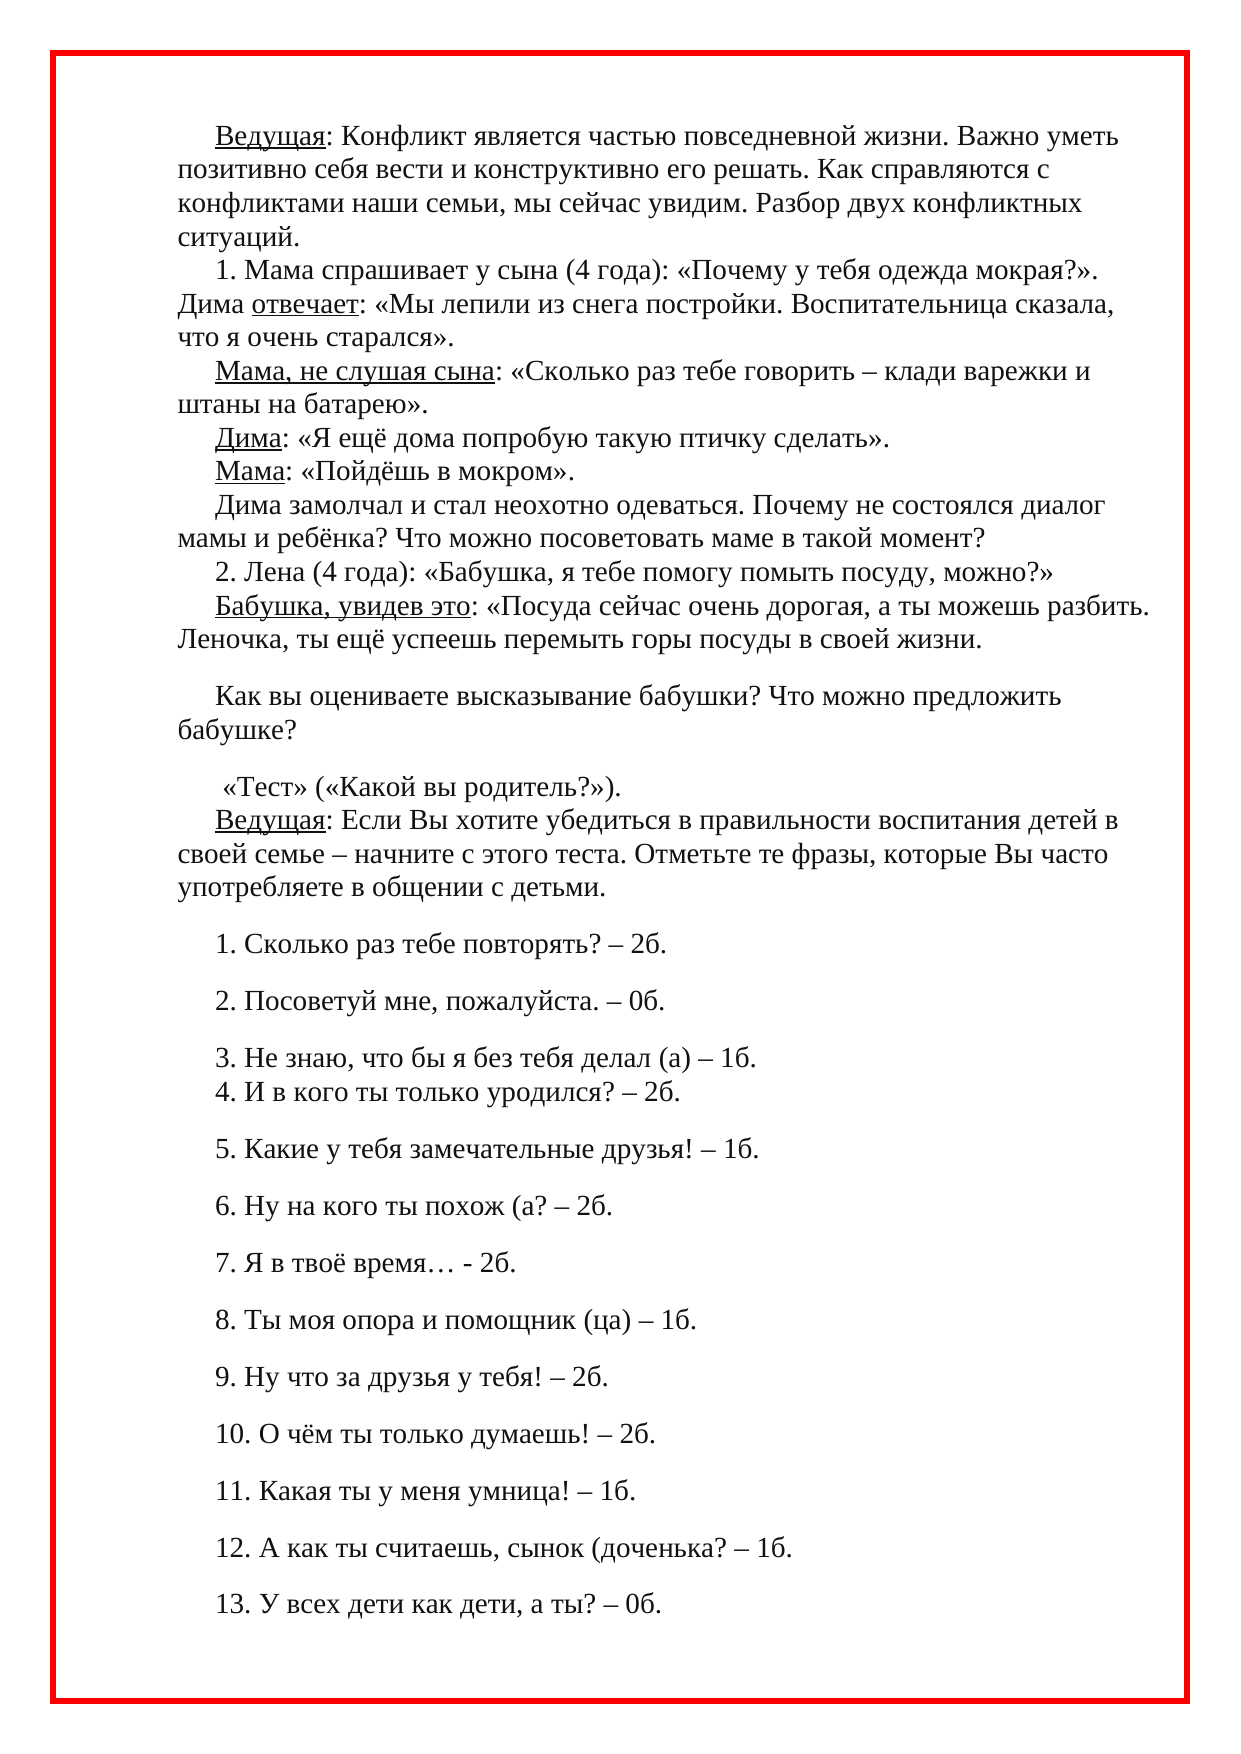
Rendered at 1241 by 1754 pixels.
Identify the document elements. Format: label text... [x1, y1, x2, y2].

text 8. Ты моя опора и помощник (ца) – 1б. [177, 1302, 1152, 1335]
text Мама, не слушая сына: «Сколько раз тебе говорить – клади варежки и штаны на батарею». [177, 353, 1152, 420]
text Мама: «Пойдёшь в мокром». [177, 453, 1152, 487]
text Дима: «Я ещё дома попробую такую птичку сделать». [177, 420, 1152, 453]
text 9. Ну что за друзья у тебя! – 2б. [177, 1359, 1152, 1392]
text 1. Мама спрашивает у сына (4 года): «Почему у тебя одежда мокрая?». Дима отвечает: «Мы лепили из снега постройки. Воспитательница сказала, что я очень старался». [177, 252, 1152, 353]
text 2. Лена (4 года): «Бабушка, я тебе помогу помыть посуду, можно?» [177, 554, 1152, 588]
text Ведущая: Если Вы хотите убедиться в правильности воспитания детей в своей семье – начните с этого теста. Отметьте те фразы, которые Вы часто употребляете в общении с детьми. [177, 802, 1152, 903]
text 1. Сколько раз тебе повторять? – 2б. [177, 926, 1152, 960]
text Дима замолчал и стал неохотно одеваться. Почему не состоялся диалог мамы и ребёнка? Что можно посоветовать маме в такой момент? [177, 487, 1152, 554]
text 2. Посоветуй мне, пожалуйста. – 0б. [177, 983, 1152, 1017]
text «Тест» («Какой вы родитель?»). [177, 769, 1152, 802]
text 11. Какая ты у меня умница! – 1б. [177, 1473, 1152, 1506]
text Как вы оцениваете высказывание бабушки? Что можно предложить бабушке? [177, 678, 1152, 745]
text 5. Какие у тебя замечательные друзья! – 1б. [177, 1131, 1152, 1164]
text 4. И в кого ты только уродился? – 2б. [177, 1074, 1152, 1107]
text 12. А как ты считаешь, сынок (доченька? – 1б. [177, 1530, 1152, 1563]
text 7. Я в твоё время… - 2б. [177, 1245, 1152, 1278]
text Ведущая: Конфликт является частью повседневной жизни. Важно уметь позитивно себя вести и конструктивно его решать. Как справляются с конфликтами наши семьи, мы сейчас увидим. Разбор двух конфликтных ситуаций. [177, 118, 1152, 252]
text 3. Не знаю, что бы я без тебя делал (а) – 1б. [177, 1040, 1152, 1074]
text 10. О чём ты только думаешь! – 2б. [177, 1416, 1152, 1449]
text 13. У всех дети как дети, а ты? – 0б. [177, 1587, 1152, 1620]
text 6. Ну на кого ты похож (а? – 2б. [177, 1188, 1152, 1221]
text Бабушка, увидев это: «Посуда сейчас очень дорогая, а ты можешь разбить. Леночка, ты ещё успеешь перемыть горы посуды в своей жизни. [177, 588, 1152, 655]
